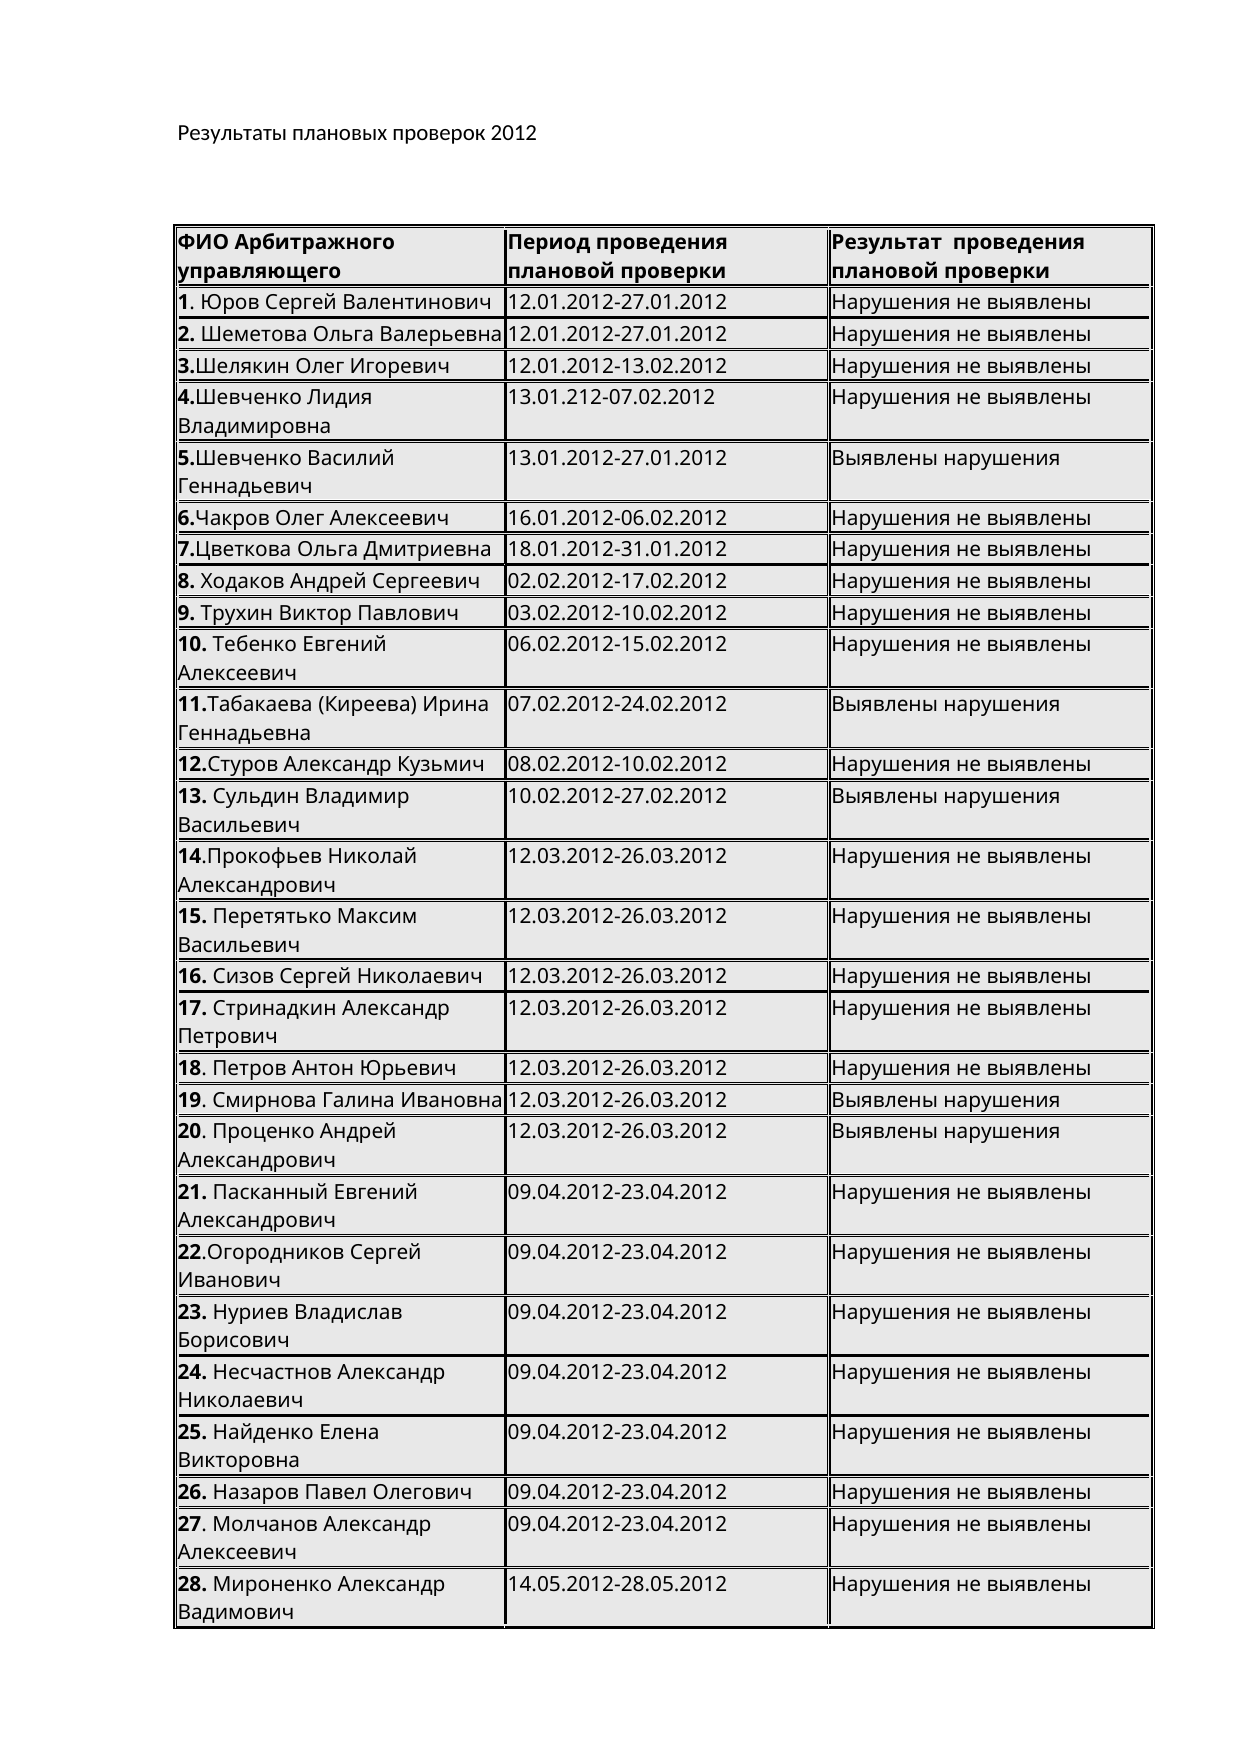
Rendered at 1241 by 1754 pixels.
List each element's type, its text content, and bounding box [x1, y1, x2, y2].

table_cell 08.02.2012-10.02.2012 [507, 750, 827, 778]
table_cell Нарушения не выявлены [831, 284, 1152, 316]
table_cell Нарушения не выявлены [831, 838, 1152, 898]
table_cell Нарушения не выявлены [829, 1234, 1153, 1294]
table_cell 13. Сульдин Владимир Васильевич [177, 778, 504, 838]
table_header Результат проведения плановой проверки [829, 228, 1151, 284]
table_cell 12.03.2012-26.03.2012 [507, 842, 827, 898]
table_cell 12.03.2012-26.03.2012 [507, 902, 827, 958]
table_cell 15. Перетятько Максим Васильевич [177, 898, 504, 958]
table_cell 12.03.2012-26.03.2012 [507, 993, 827, 1050]
table_cell Нарушения не выявлены [829, 348, 1153, 379]
table_cell 09.04.2012-23.04.2012 [507, 1237, 827, 1294]
table_cell 12.03.2012-26.03.2012 [507, 1054, 827, 1082]
table_cell Нарушения не выявлены [831, 1050, 1152, 1082]
table_cell 16. Сизов Сергей Николаевич [177, 958, 504, 990]
table_cell Нарушения не выявлены [831, 531, 1152, 563]
text Результаты плановых проверок 2012 [177, 118, 1152, 146]
table_cell 03.02.2012-10.02.2012 [507, 598, 827, 626]
table_cell 22.Огородников Сергей Иванович [175, 1234, 505, 1294]
table_cell Нарушения не выявлены [829, 1294, 1153, 1354]
table_cell 5.Шевченко Василий Геннадьевич [177, 439, 504, 499]
table_cell 12.01.2012-27.01.2012 [507, 319, 827, 348]
table_cell Нарушения не выявлены [831, 379, 1152, 439]
table_cell Нарушения не выявлены [831, 500, 1152, 531]
table_cell Нарушения не выявлены [831, 958, 1152, 990]
table_cell 21. Пасканный Евгений Александрович [177, 1174, 504, 1234]
table_cell 10.02.2012-27.02.2012 [507, 782, 827, 838]
table_cell 10. Тебенко Евгений Алексеевич [177, 626, 504, 686]
table_cell Нарушения не выявлены [831, 1174, 1152, 1234]
table_cell 06.02.2012-15.02.2012 [507, 630, 827, 686]
table_cell 12.03.2012-26.03.2012 [507, 1085, 827, 1113]
table_cell Нарушения не выявлены [831, 595, 1152, 626]
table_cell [505, 1566, 829, 1626]
table_cell 12.03.2012-26.03.2012 [507, 1117, 827, 1173]
table_cell Выявлены нарушения [831, 686, 1152, 746]
table_cell 1. Юров Сергей Валентинович [177, 284, 504, 316]
table_cell 8. Ходаков Андрей Сергеевич [175, 563, 504, 594]
table_cell 12.Стуров Александр Кузьмич [177, 746, 504, 778]
table_cell 12.01.2012-27.01.2012 [507, 288, 827, 316]
table_cell Нарушения не выявлены [831, 316, 1151, 348]
table_cell 09.04.2012-23.04.2012 [507, 1177, 827, 1234]
table_cell Нарушения не выявлены [831, 1414, 1151, 1474]
table_cell Нарушения не выявлены [831, 898, 1152, 958]
table_cell 09.04.2012-23.04.2012 [507, 1509, 827, 1566]
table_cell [829, 1566, 1153, 1626]
table_cell Выявлены нарушения [831, 1114, 1152, 1173]
table_header ФИО Арбитражного управляющего [177, 226, 505, 284]
table_cell 13.01.212-07.02.2012 [507, 383, 827, 439]
table_header Период проведения плановой проверки [505, 226, 829, 284]
table_cell 09.04.2012-23.04.2012 [507, 1417, 827, 1474]
table_cell 11.Табакаева (Киреева) Ирина Геннадьевна [177, 686, 504, 746]
table_cell Нарушения не выявлены [831, 746, 1152, 778]
table_cell 25. Найденко Елена Викторовна [177, 1414, 504, 1474]
table_cell 02.02.2012-17.02.2012 [507, 566, 827, 594]
table_cell 6.Чакров Олег Алексеевич [177, 500, 504, 531]
table_cell 4.Шевченко Лидия Владимировна [177, 379, 504, 439]
table_cell Нарушения не выявлены [831, 990, 1151, 1050]
table_cell 24. Несчастнов Александр Николаевич [177, 1354, 504, 1414]
table_cell Нарушения не выявлены [831, 1354, 1151, 1414]
table_cell 12.01.2012-13.02.2012 [507, 351, 827, 379]
table_cell 23. Нуриев Владислав Борисович [175, 1294, 505, 1354]
table_cell 14.Прокофьев Николай Александрович [177, 838, 504, 898]
table_cell 2. Шеметова Ольга Валерьевна [177, 316, 504, 348]
table_cell 09.04.2012-23.04.2012 [507, 1357, 827, 1414]
table_cell Нарушения не выявлены [831, 563, 1153, 594]
table_cell Выявлены нарушения [831, 439, 1152, 499]
table_cell 09.04.2012-23.04.2012 [507, 1478, 827, 1506]
table_cell 13.01.2012-27.01.2012 [507, 443, 827, 499]
table_cell 19. Смирнова Галина Ивановна [175, 1082, 505, 1113]
table_cell Выявлены нарушения [831, 778, 1152, 838]
table_cell 17. Стринадкин Александр Петрович [177, 990, 504, 1050]
table_cell 18.01.2012-31.01.2012 [507, 535, 827, 563]
table_cell 18. Петров Антон Юрьевич [177, 1050, 504, 1082]
table_cell 26. Назаров Павел Олегович [177, 1474, 504, 1506]
table_cell Нарушения не выявлены [831, 1474, 1152, 1506]
table_cell Выявлены нарушения [829, 1082, 1153, 1113]
table_cell 7.Цветкова Ольга Дмитриевна [177, 531, 504, 563]
table_cell 3.Шелякин Олег Игоревич [175, 348, 505, 379]
table_cell 9. Трухин Виктор Павлович [177, 595, 504, 626]
table_cell 09.04.2012-23.04.2012 [507, 1297, 827, 1354]
table_cell 16.01.2012-06.02.2012 [507, 503, 827, 531]
table_cell Нарушения не выявлены [829, 1506, 1153, 1566]
table_cell 20. Проценко Андрей Александрович [177, 1114, 504, 1173]
table_cell Нарушения не выявлены [831, 626, 1152, 686]
table_cell 27. Молчанов Александр Алексеевич [175, 1506, 505, 1566]
table_cell 07.02.2012-24.02.2012 [507, 690, 827, 746]
table_cell 28. Мироненко Александр Вадимович [175, 1566, 505, 1626]
table_cell 12.03.2012-26.03.2012 [507, 962, 827, 990]
